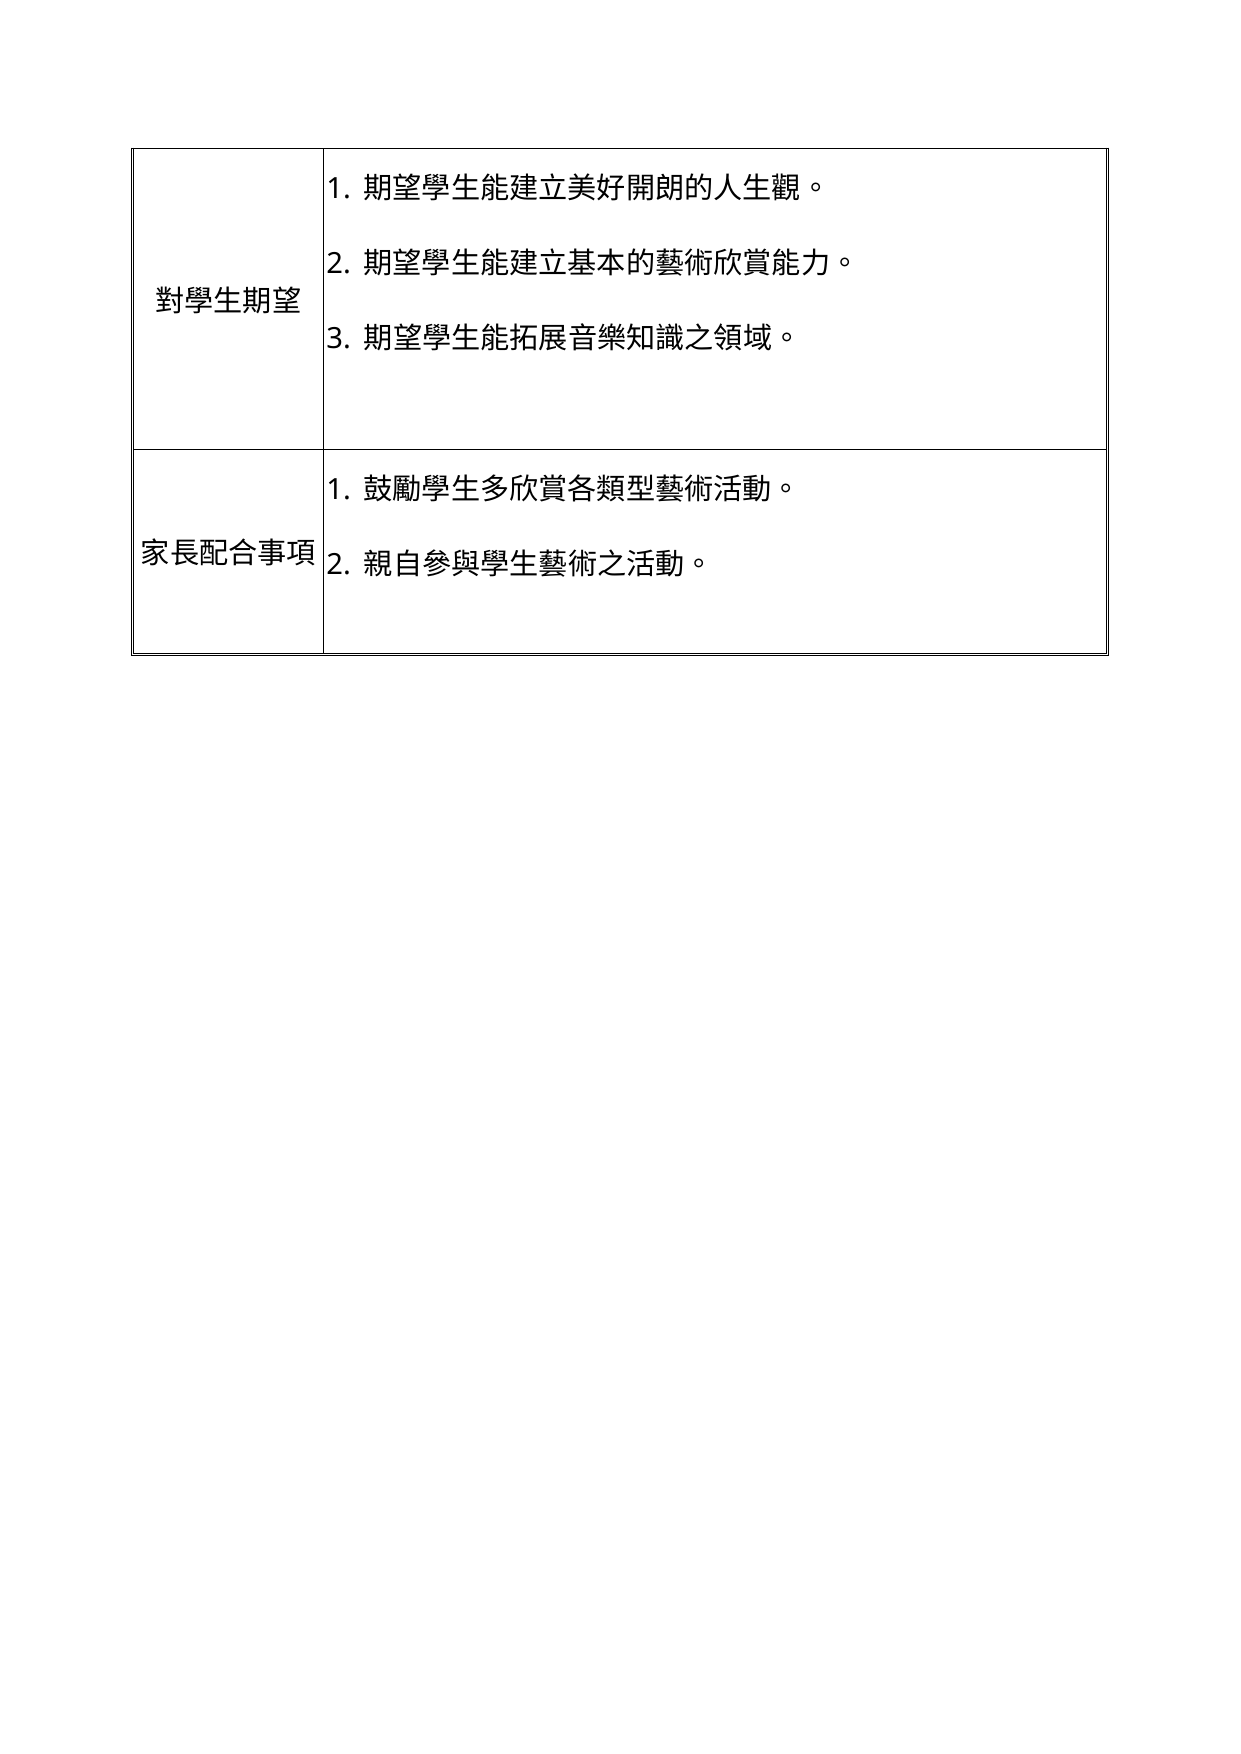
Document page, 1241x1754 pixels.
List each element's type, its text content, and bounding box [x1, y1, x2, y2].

table_cell 對學生期望 [134, 149, 323, 448]
table_cell 家長配合事項 [134, 450, 323, 653]
table_cell 期望學生能建立美好開朗的人生觀。 期望學生能建立基本的藝術欣賞能力。 期望學生能拓展音樂知識之領域。 [324, 149, 1106, 448]
table_cell 鼓勵學生多欣賞各類型藝術活動。 親自參與學生藝術之活動。 [324, 450, 1106, 653]
